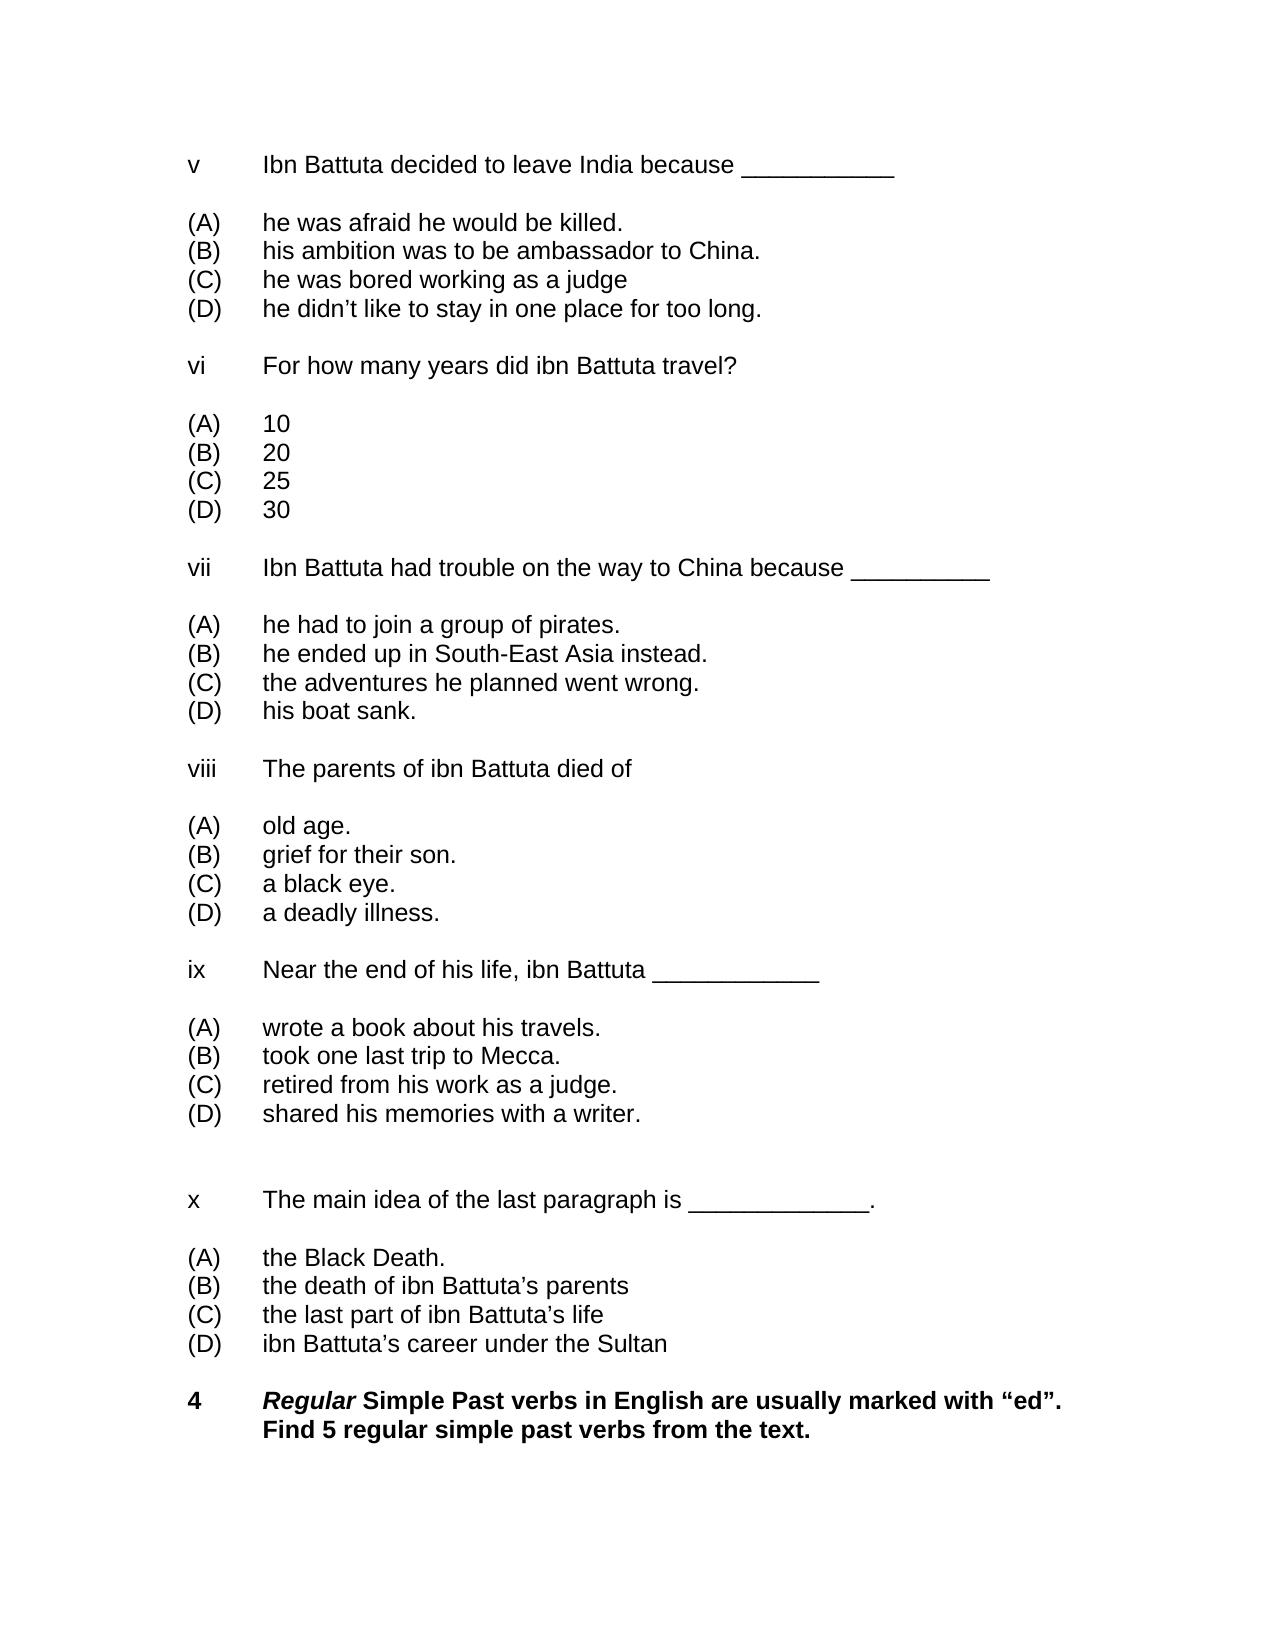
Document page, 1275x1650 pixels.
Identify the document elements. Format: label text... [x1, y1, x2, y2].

text (D) ibn Battuta’s career under the Sultan [187, 1329, 1087, 1357]
text (A) 10 [187, 409, 1087, 437]
text (D) a deadly illness. [187, 897, 1087, 926]
text (C) retired from his work as a judge. [187, 1070, 1087, 1099]
text (C) the last part of ibn Battuta’s life [187, 1300, 1087, 1329]
text (C) 25 [187, 466, 1087, 495]
text (C) he was bored working as a judge [187, 265, 1087, 294]
text 4 Regular Simple Past verbs in English are usually marked with “ed”. Find 5 regular simple past verbs from the text. [187, 1386, 1087, 1444]
text (B) took one last trip to . [187, 1041, 1087, 1070]
text x The main idea of the last paragraph is _____________. [187, 1185, 1087, 1214]
text (B) 20 [187, 437, 1087, 466]
text (C) a black eye. [187, 869, 1087, 897]
text (A) the Black Death. [187, 1242, 1087, 1271]
text (A) old age. [187, 811, 1087, 840]
text (D) his boat sank. [187, 696, 1087, 725]
text (C) the adventures he planned went wrong. [187, 667, 1087, 696]
text (B) his ambition was to be ambassador to . [187, 236, 1087, 265]
text (B) he ended up in instead. [187, 639, 1087, 667]
text (D) shared his memories with a writer. [187, 1099, 1087, 1127]
text vii Ibn Battuta had trouble on the way to because __________ [187, 552, 1087, 581]
text (A) wrote a book about his travels. [187, 1012, 1087, 1041]
text (B) grief for their son. [187, 840, 1087, 869]
text (D) 30 [187, 495, 1087, 524]
text (D) he didn’t like to stay in one place for too long. [187, 294, 1087, 322]
text vi For how many years did ibn Battuta travel? [187, 351, 1087, 380]
text v Ibn Battuta decided to leave because ___________ [187, 150, 1087, 179]
text ix Near the end of his life, ibn Battuta ____________ [187, 955, 1087, 984]
text viii The parents of ibn Battuta died of [187, 754, 1087, 782]
text (B) the death of ibn Battuta’s parents [187, 1271, 1087, 1300]
text (A) he had to join a group of pirates. [187, 610, 1087, 639]
text (A) he was afraid he would be killed. [187, 207, 1087, 236]
